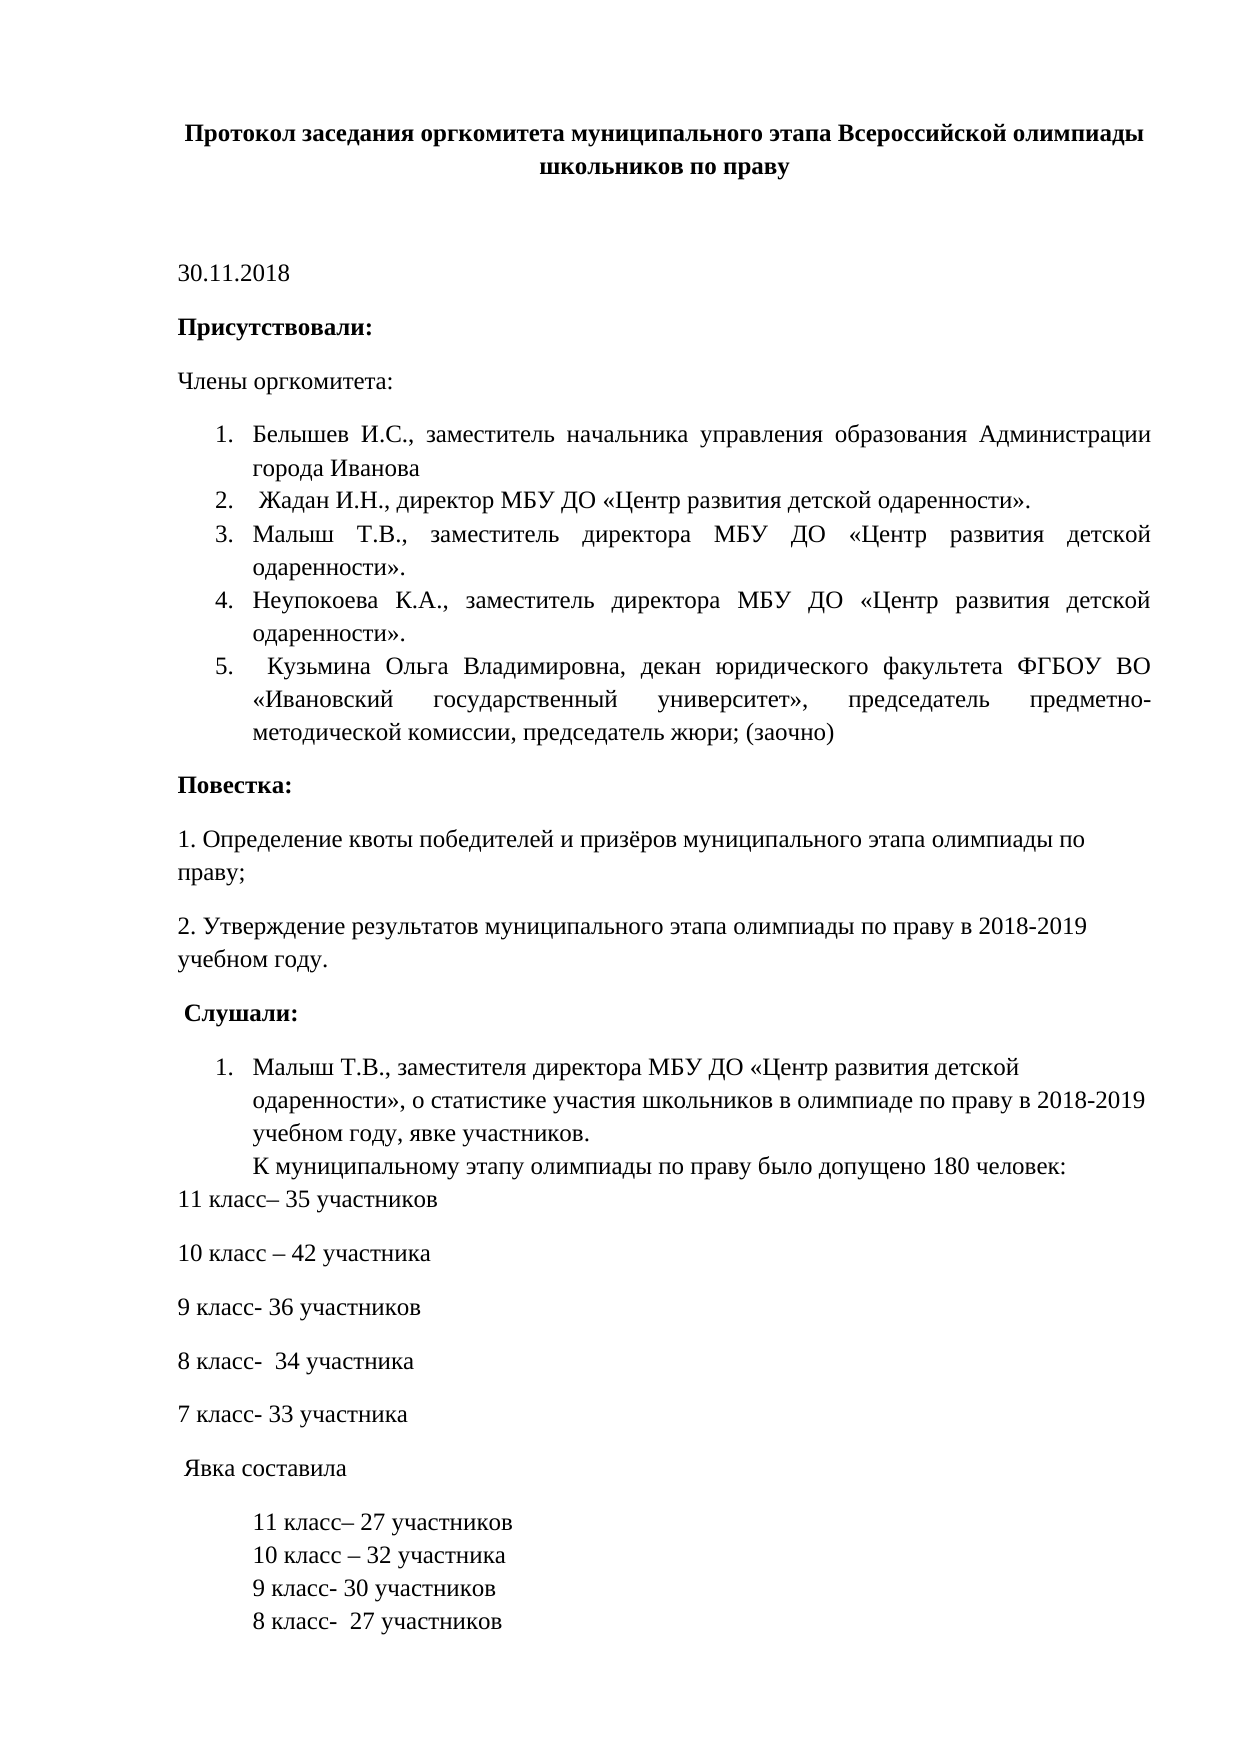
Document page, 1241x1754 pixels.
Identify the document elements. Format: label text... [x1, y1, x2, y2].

list Жадан И.Н., директор МБУ ДО «Центр развития детской одаренности». [215, 486, 1152, 514]
list 9 класс- 30 участников [252, 1573, 1152, 1602]
text 9 класс- 36 участников [177, 1292, 1152, 1321]
list К муниципальному этапу олимпиады по праву было допущено 180 человек: [252, 1151, 1152, 1180]
text 30.11.2018 [177, 258, 1152, 287]
list 8 класс- 27 участников [252, 1606, 1152, 1635]
text Слушали: [177, 998, 1152, 1027]
text Повестка: [177, 771, 1152, 799]
text Явка составила [177, 1453, 1152, 1482]
text 8 класс- 34 участника [177, 1346, 1152, 1374]
list 11 класс– 27 участников [252, 1507, 1152, 1536]
text 7 класс- 33 участника [177, 1399, 1152, 1428]
list Неупокоева К.А., заместитель директора МБУ ДО «Центр развития детской одаренности». [215, 585, 1152, 646]
list Кузьмина Ольга Владимировна, декан юридического факультета ФГБОУ ВО «Ивановский государственный университет», председатель предметно-методической комиссии, председатель жюри; (заочно) [215, 651, 1152, 746]
text 1. Определение квоты победителей и призёров муниципального этапа олимпиады по праву; [177, 824, 1152, 886]
text 11 класс– 35 участников [177, 1184, 1152, 1213]
text 2. Утверждение результатов муниципального этапа олимпиады по праву в 2018-2019 учебном году. [177, 911, 1152, 973]
text Протокол заседания оргкомитета муниципального этапа Всероссийской олимпиады школьников по праву [177, 118, 1152, 180]
text 10 класс – 42 участника [177, 1238, 1152, 1267]
list 10 класс – 32 участника [252, 1540, 1152, 1569]
list Малыш Т.В., заместитель директора МБУ ДО «Центр развития детской одаренности». [215, 519, 1152, 580]
list Малыш Т.В., заместителя директора МБУ ДО «Центр развития детской одаренности», о статистике участия школьников в олимпиаде по праву в 2018-2019 учебном году, явке участников. [215, 1052, 1152, 1147]
text Члены оргкомитета: [177, 366, 1152, 394]
list Белышев И.С., заместитель начальника управления образования Администрации города Иванова [215, 419, 1152, 481]
text Присутствовали: [177, 312, 1152, 341]
